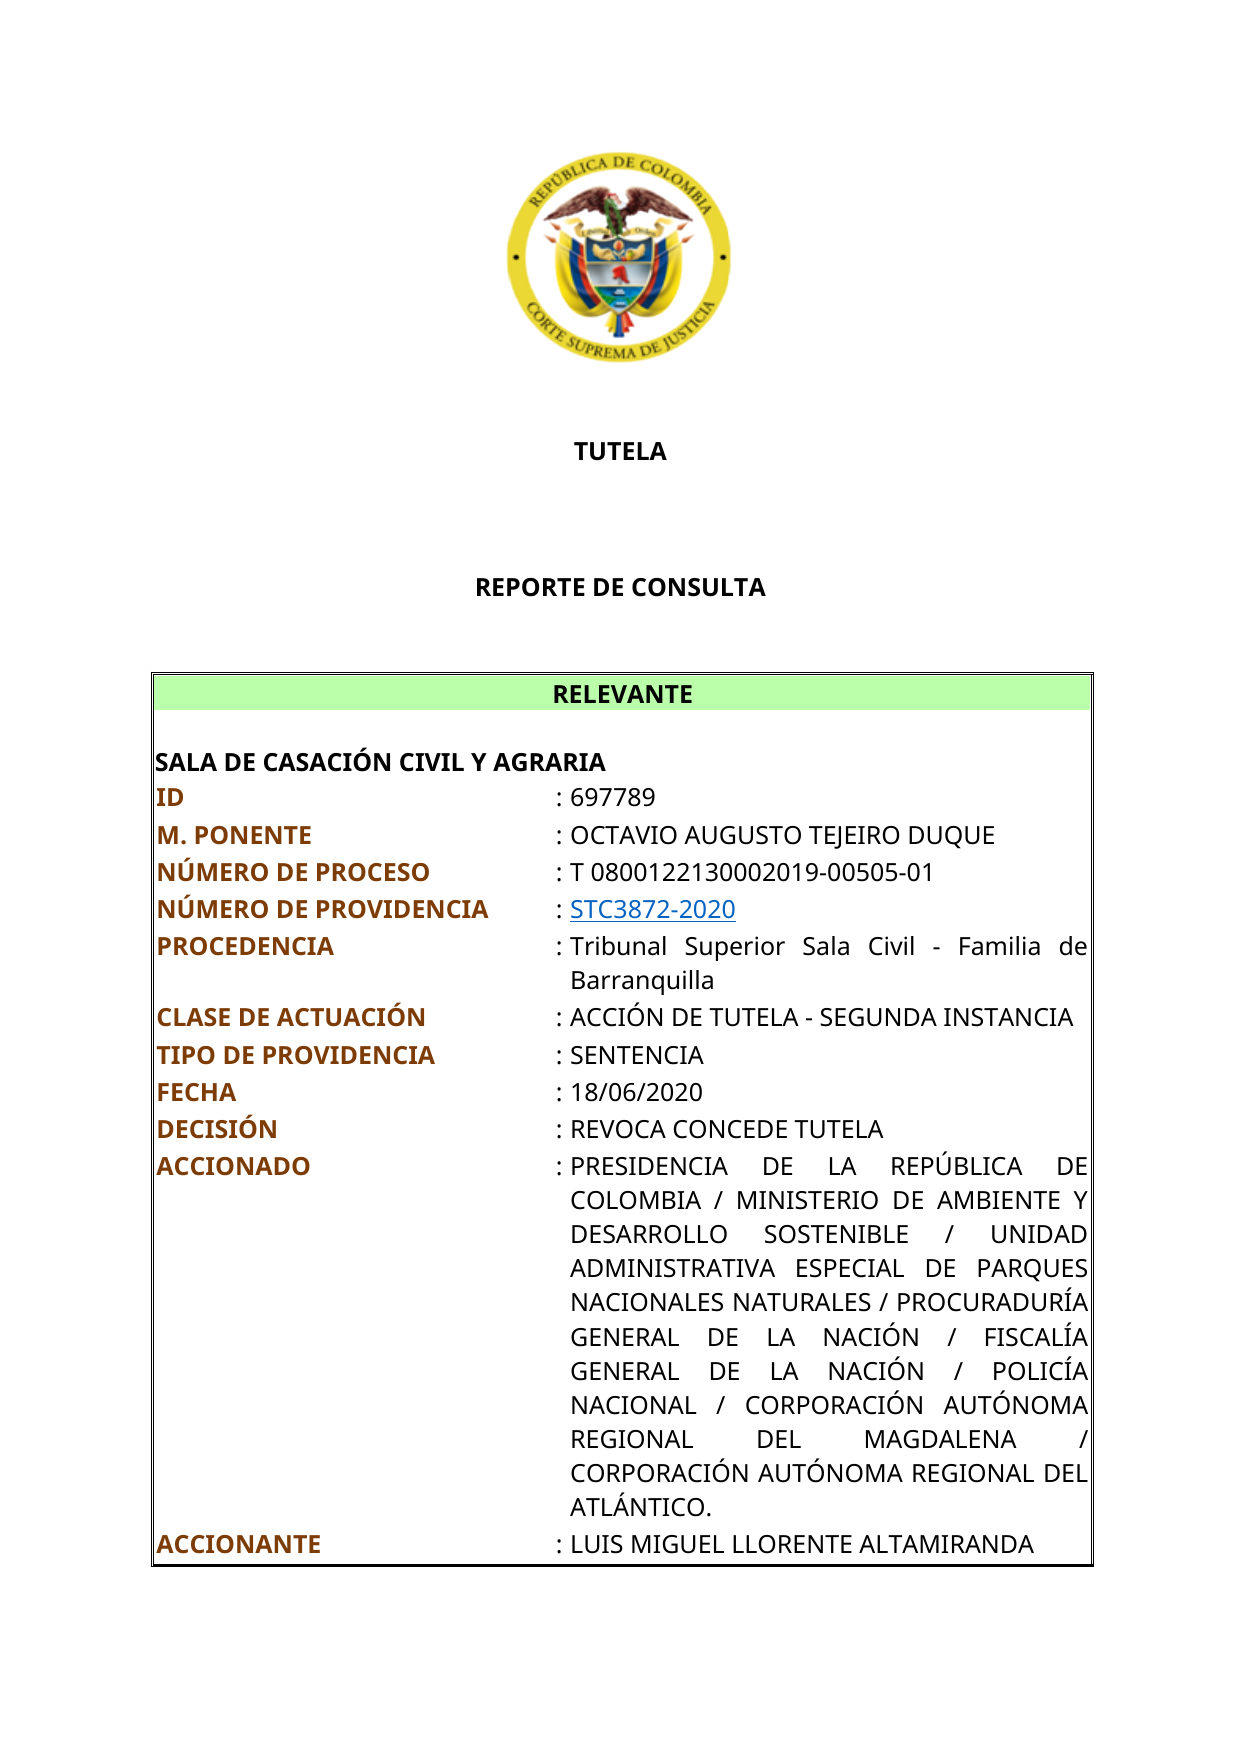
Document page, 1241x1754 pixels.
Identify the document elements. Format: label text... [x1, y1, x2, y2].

picture [505, 150, 735, 365]
text REPORTE DE CONSULTA [150, 569, 1090, 603]
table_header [154, 675, 1091, 1564]
text TUTELA [150, 433, 1090, 467]
